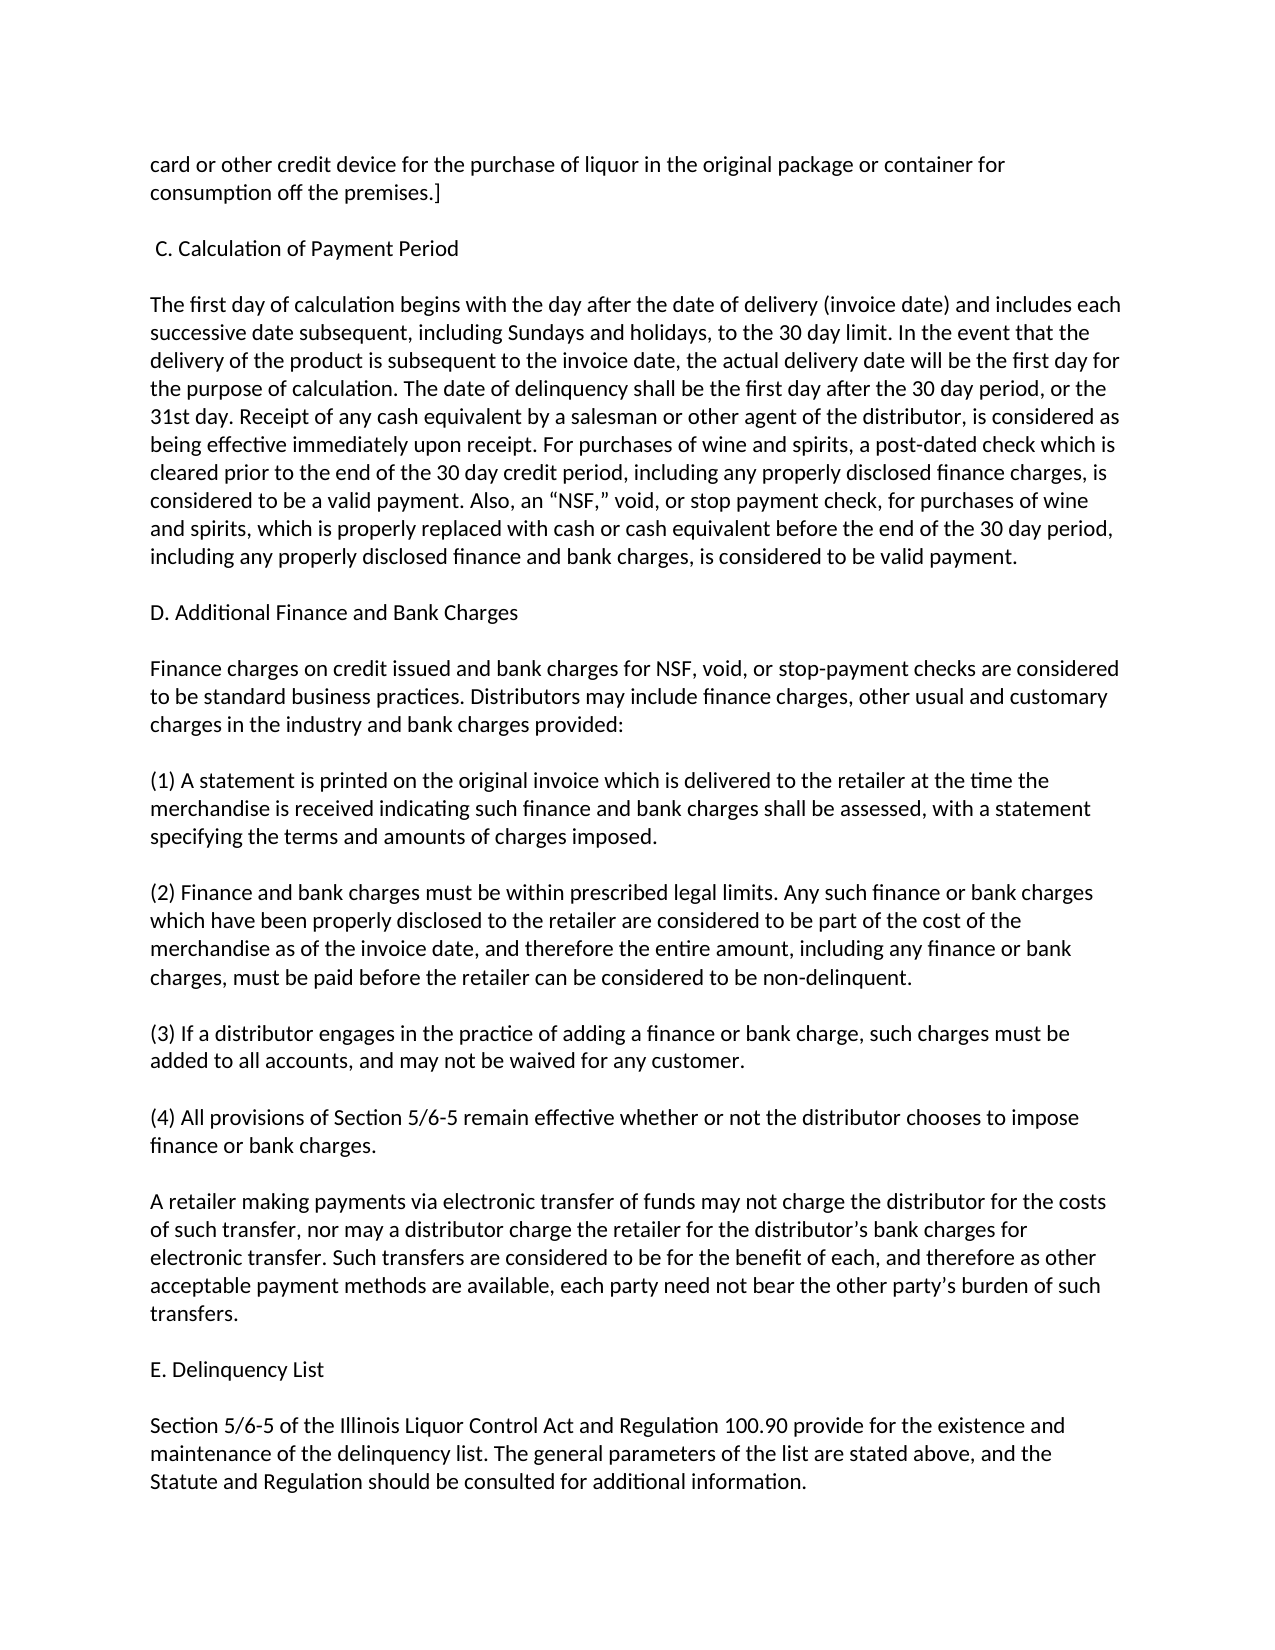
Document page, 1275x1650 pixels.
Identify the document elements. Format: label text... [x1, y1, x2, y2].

text Section 5/6-5 of the Illinois Liquor Control Act and Regulation 100.90 provide for the existence and maintenance of the delinquency list. The general parameters of the list are stated above, and the Statute and Regulation should be consulted for additional information. [150, 1411, 1125, 1495]
text (3) If a distributor engages in the practice of adding a finance or bank charge, such charges must be added to all accounts, and may not be waived for any customer. [150, 1019, 1125, 1075]
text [150, 150, 1125, 206]
text (2) Finance and bank charges must be within prescribed legal limits. Any such finance or bank charges which have been properly disclosed to the retailer are considered to be part of the cost of the merchandise as of the invoice date, and therefore the entire amount, including any finance or bank charges, must be paid before the retailer can be considered to be non-delinquent. [150, 878, 1125, 991]
text (1) A statement is printed on the original invoice which is delivered to the retailer at the time the merchandise is received indicating such finance and bank charges shall be assessed, with a statement specifying the terms and amounts of charges imposed. [150, 766, 1125, 851]
text A retailer making payments via electronic transfer of funds may not charge the distributor for the costs of such transfer, nor may a distributor charge the retailer for the distributor’s bank charges for electronic transfer. Such transfers are considered to be for the benefit of each, and therefore as other acceptable payment methods are available, each party need not bear the other party’s burden of such transfers. [150, 1187, 1125, 1327]
text E. Delinquency List [150, 1355, 1125, 1383]
text Finance charges on credit issued and bank charges for NSF, void, or stop-payment checks are considered to be standard business practices. Distributors may include finance charges, other usual and customary charges in the industry and bank charges provided: [150, 654, 1125, 738]
text (4) All provisions of Section 5/6-5 remain effective whether or not the distributor chooses to impose finance or bank charges. [150, 1103, 1125, 1159]
text D. Additional Finance and Bank Charges [150, 598, 1125, 626]
text C. Calculation of Payment Period [150, 234, 1125, 262]
text The first day of calculation begins with the day after the date of delivery (invoice date) and includes each successive date subsequent, including Sundays and holidays, to the 30 day limit. In the event that the delivery of the product is subsequent to the invoice date, the actual delivery date will be the first day for the purpose of calculation. The date of delinquency shall be the first day after the 30 day period, or the 31st day. Receipt of any cash equivalent by a salesman or other agent of the distributor, is considered as being effective immediately upon receipt. For purchases of wine and spirits, a post-dated check which is cleared prior to the end of the 30 day credit period, including any properly disclosed finance charges, is considered to be a valid payment. Also, an “NSF,” void, or stop payment check, for purchases of wine and spirits, which is properly replaced with cash or cash equivalent before the end of the 30 day period, including any properly disclosed finance and bank charges, is considered to be valid payment. [150, 290, 1125, 570]
